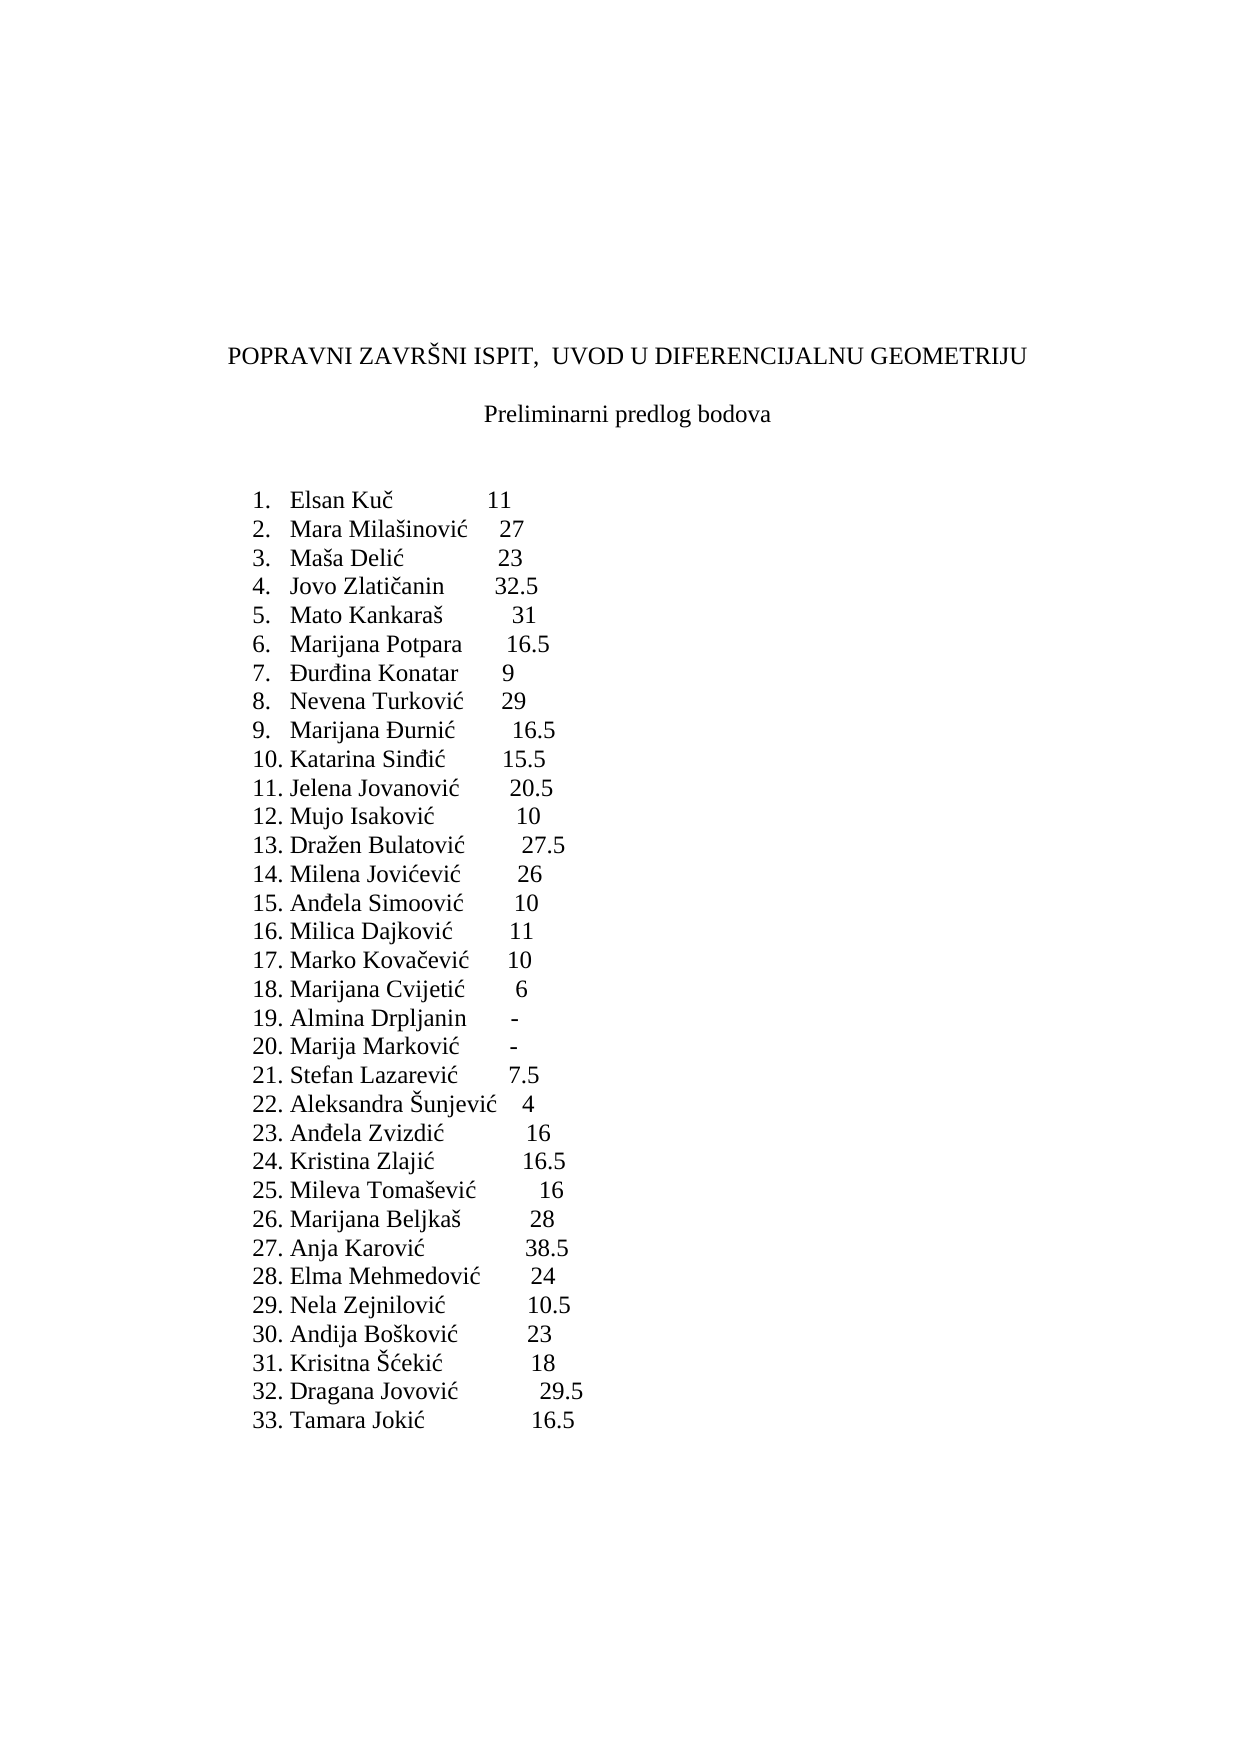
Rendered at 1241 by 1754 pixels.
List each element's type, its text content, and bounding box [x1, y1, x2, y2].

list Marijana Potpara 16.5 [252, 629, 1040, 658]
list Marija Marković - [252, 1031, 1040, 1060]
list Almina Drpljanin - [252, 1003, 1040, 1031]
list Stefan Lazarević 7.5 [252, 1060, 1040, 1089]
list Tamara Jokić 16.5 [252, 1405, 1040, 1434]
list Kristina Zlajić 16.5 [252, 1146, 1040, 1175]
list Maša Delić 23 [252, 543, 1040, 571]
list Marko Kovačević 10 [252, 945, 1040, 974]
text POPRAVNI ZAVRŠNI ISPIT, UVOD U DIFERENCIJALNU GEOMETRIJU [214, 341, 1040, 370]
list Mara Milašinović 27 [252, 514, 1040, 543]
list Andija Bošković 23 [252, 1319, 1040, 1348]
list Dragana Jovović 29.5 [252, 1376, 1040, 1405]
list Jovo Zlatičanin 32.5 [252, 571, 1040, 600]
list Elma Mehmedović 24 [252, 1261, 1040, 1290]
list Marijana Đurnić 16.5 [252, 715, 1040, 744]
list Krisitna Šćekić 18 [252, 1348, 1040, 1376]
list Anđela Simoović 10 [252, 888, 1040, 916]
list Dražen Bulatović 27.5 [252, 830, 1040, 859]
list Katarina Sinđić 15.5 [252, 744, 1040, 773]
list Aleksandra Šunjević 4 [252, 1089, 1040, 1118]
text Preliminarni predlog bodova [214, 399, 1040, 428]
list Jelena Jovanović 20.5 [252, 773, 1040, 801]
list Anja Karović 38.5 [252, 1233, 1040, 1261]
list Anđela Zvizdić 16 [252, 1118, 1040, 1146]
list Đurđina Konatar 9 [252, 658, 1040, 686]
list Mileva Tomašević 16 [252, 1175, 1040, 1204]
list Milica Dajković 11 [252, 916, 1040, 945]
list Milena Jovićević 26 [252, 859, 1040, 888]
list Nela Zejnilović 10.5 [252, 1290, 1040, 1319]
list Marijana Beljkaš 28 [252, 1204, 1040, 1233]
list Mato Kankaraš 31 [252, 600, 1040, 629]
list Elsan Kuč 11 [252, 485, 1040, 514]
list Nevena Turković 29 [252, 686, 1040, 715]
list Mujo Isaković 10 [252, 801, 1040, 830]
list Marijana Cvijetić 6 [252, 974, 1040, 1003]
